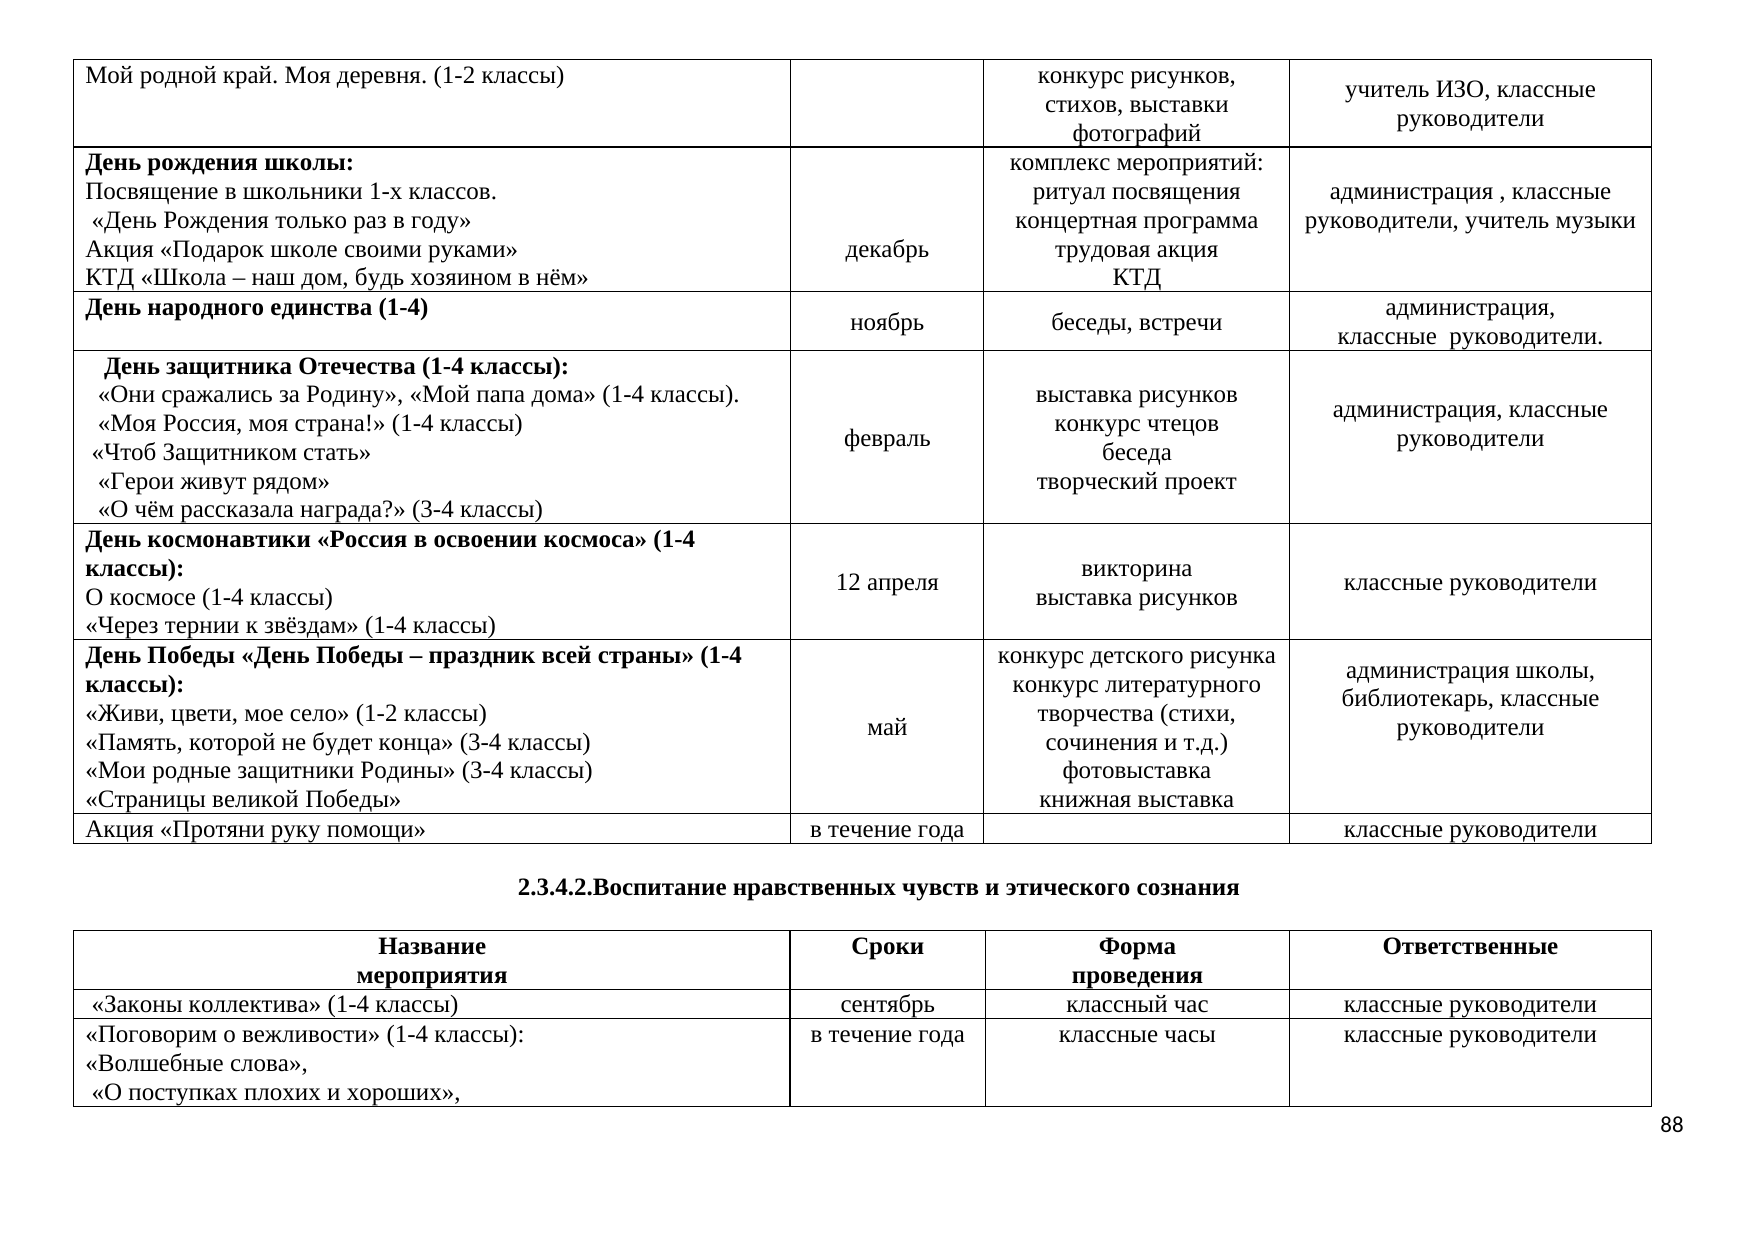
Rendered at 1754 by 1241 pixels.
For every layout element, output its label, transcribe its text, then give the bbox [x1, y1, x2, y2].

table_cell администрация школы, библиотекарь, классные руководители [1290, 640, 1651, 813]
table_cell в течение года [791, 814, 983, 843]
table_cell классные руководители [1290, 990, 1651, 1018]
table_cell выставка рисунков конкурс чтецов беседа творческий проект [984, 351, 1289, 523]
table_cell февраль [791, 351, 983, 523]
table_cell учитель ИЗО, классные руководители [1290, 60, 1651, 146]
table_cell администрация, классные руководители [1290, 351, 1651, 523]
table_cell ноябрь [791, 292, 983, 350]
table_cell конкурс детского рисунка конкурс литературного творчества (стихи, сочинения и т.д.) фотовыставка книжная выставка [984, 640, 1289, 813]
table_cell в течение года [791, 1019, 985, 1106]
table_cell классный час [986, 990, 1289, 1018]
table_cell администрация, классные руководители. [1290, 292, 1651, 350]
table_cell [984, 814, 1289, 843]
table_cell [74, 1019, 789, 1106]
table_cell комплекс мероприятий: ритуал посвящения концертная программа трудовая акция КТД [984, 148, 1289, 291]
table_cell классные часы [986, 1019, 1289, 1106]
table_cell [791, 60, 983, 146]
table_header Сроки [791, 931, 985, 988]
table_header Название мероприятия [74, 931, 789, 988]
table_cell викторина выставка рисунков [984, 524, 1289, 639]
table_cell День защитника Отечества (1-4 классы): «Они сражались за Родину», «Мой папа дома» (1-4 классы). «Моя Россия, моя страна!» (1-4 классы) «Чтоб Защитником стать» «Герои живут рядом» «О чём рассказала награда?» (3-4 классы) [74, 351, 790, 523]
table_cell День космонавтики «Россия в освоении космоса» (1-4 классы): О космосе (1-4 классы) «Через тернии к звёздам» (1-4 классы) [74, 524, 790, 639]
table_cell сентябрь [791, 990, 985, 1018]
text 2.3.4.2.Воспитание нравственных чувств и этического сознания [74, 872, 1683, 901]
table_cell День рождения школы: Посвящение в школьники 1-х классов. «День Рождения только раз в году» Акция «Подарок школе своими руками» КТД «Школа – наш дом, будь хозяином в нём» [74, 148, 790, 291]
table_cell беседы, встречи [984, 292, 1289, 350]
table_cell 12 апреля [791, 524, 983, 639]
table_header Ответственные [1290, 931, 1651, 988]
table_cell декабрь [791, 148, 983, 291]
table_cell классные руководители [1290, 524, 1651, 639]
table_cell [1290, 1019, 1651, 1106]
table_cell Акция «Протяни руку помощи» [74, 814, 790, 843]
table_cell администрация , классные руководители, учитель музыки [1290, 148, 1651, 291]
table_cell День народного единства (1-4) [74, 292, 790, 350]
table_cell конкурс рисунков, стихов, выставки фотографий [984, 60, 1289, 146]
table_cell май [791, 640, 983, 813]
table_header Форма проведения [986, 931, 1289, 988]
table_cell День Победы «День Победы – праздник всей страны» (1-4 классы): «Живи, цвети, мое село» (1-2 классы) «Память, которой не будет конца» (3-4 классы) «Мои родные защитники Родины» (3-4 классы) «Страницы великой Победы» [74, 640, 790, 813]
table_cell «Законы коллектива» (1-4 классы) [74, 990, 789, 1018]
table_cell классные руководители [1290, 814, 1651, 843]
table_cell Мой родной край. Моя деревня. (1-2 классы) [74, 60, 790, 146]
